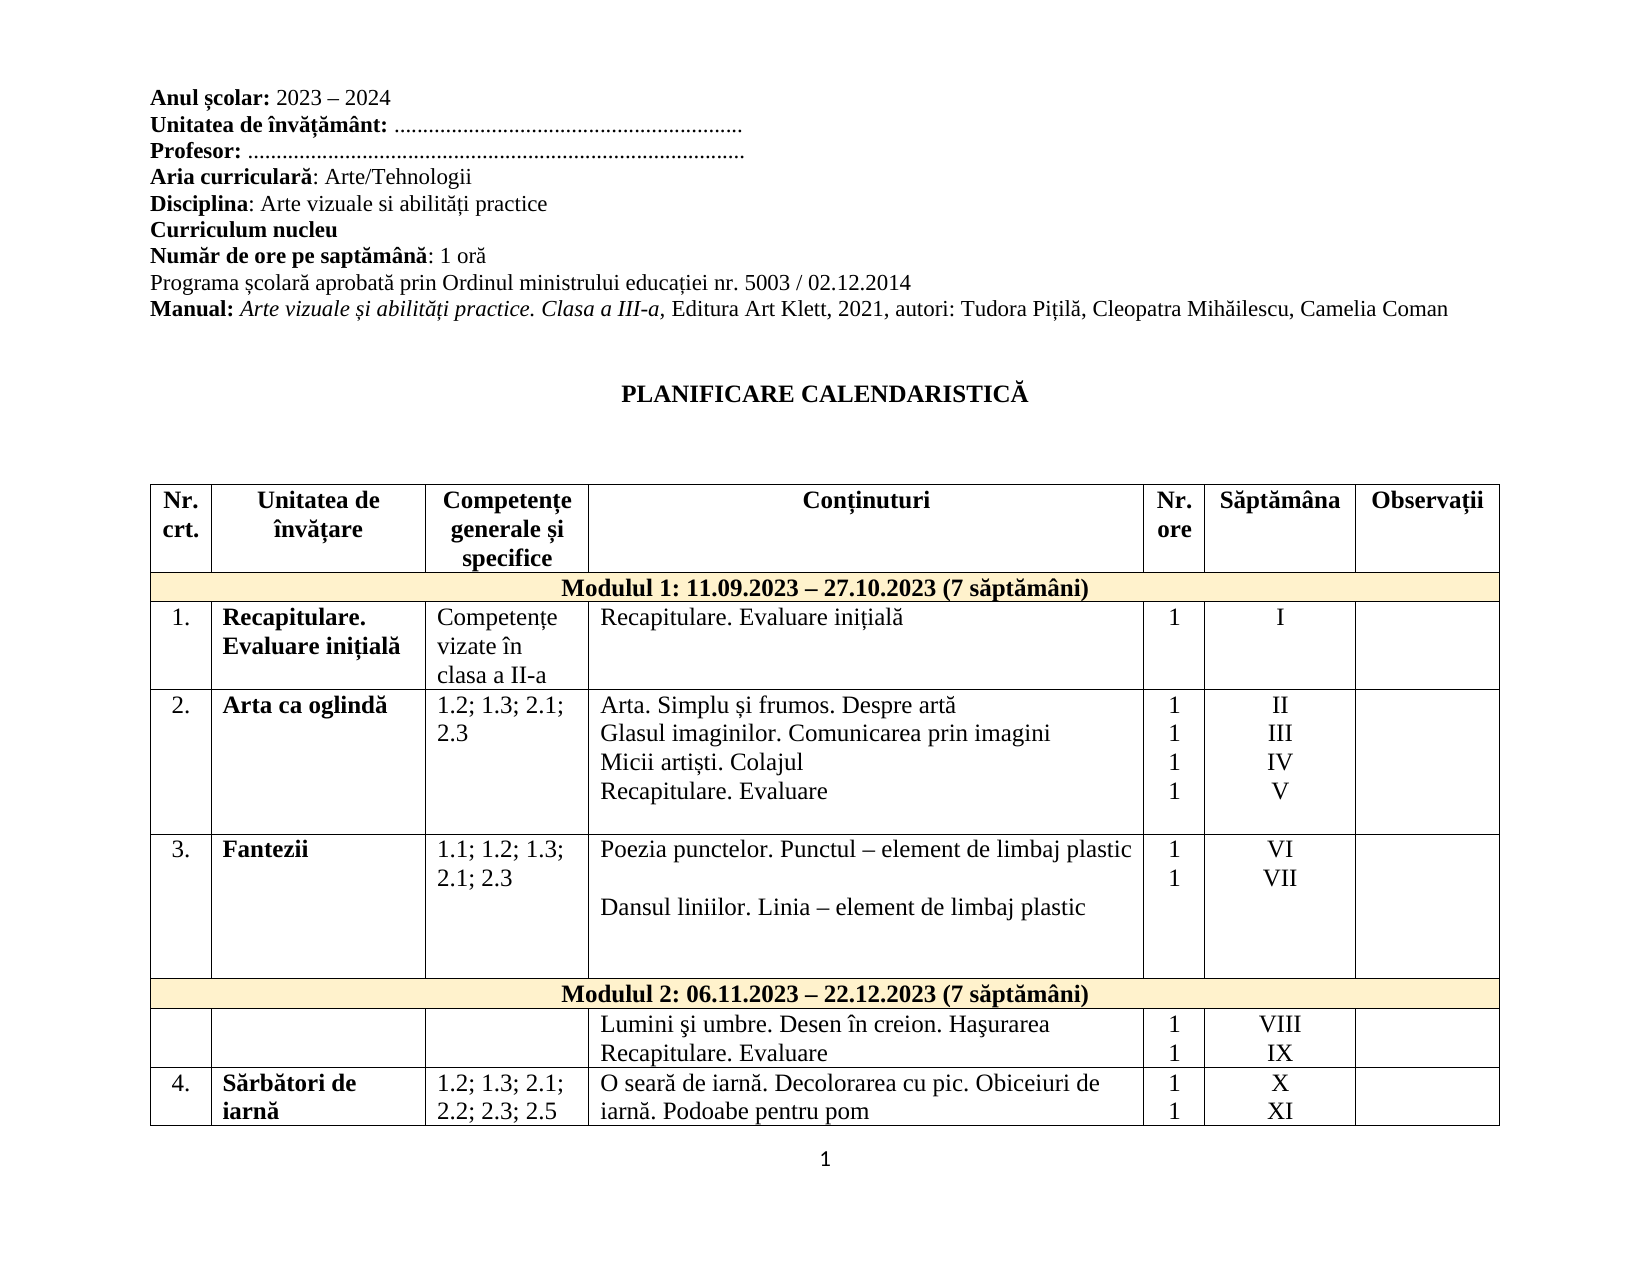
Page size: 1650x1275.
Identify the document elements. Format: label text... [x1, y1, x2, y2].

text Număr de ore pe saptămână: 1 oră [150, 242, 1500, 269]
text Curriculum nucleu [150, 216, 1500, 242]
table_cell 3. [151, 835, 211, 978]
table_cell 1. [151, 602, 211, 689]
table_header Unitatea de învățare [212, 485, 425, 572]
table_cell 1 [1144, 602, 1204, 689]
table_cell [589, 1068, 1143, 1125]
table_cell [212, 1009, 425, 1067]
table_cell VIII IX [1205, 1009, 1355, 1067]
table_cell Arta ca oglindă [212, 690, 425, 833]
table_cell Modulul 2: 06.11.2023 – 22.12.2023 (7 săptămâni) [151, 979, 1499, 1008]
table_cell 1 1 [1144, 1009, 1204, 1067]
table_cell 1 1 1 1 1 [1144, 1068, 1204, 1125]
table_cell Poezia punctelor. Punctul – element de limbaj plastic Dansul liniilor. Linia – element de limbaj plastic [589, 835, 1143, 978]
table_cell 1 1 [1144, 835, 1204, 978]
table_cell [1356, 602, 1499, 689]
table_cell Recapitulare. Evaluare inițială [212, 602, 425, 689]
table_header Observații [1356, 485, 1499, 572]
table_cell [426, 1068, 588, 1125]
table_cell 1.2; 1.3; 2.1; 2.3 [426, 690, 588, 833]
table_cell 1 1 1 1 [1144, 690, 1204, 833]
table_header Conținuturi [589, 485, 1143, 572]
table_cell X XI XII XIII XIV [1205, 1068, 1355, 1125]
table_header Săptămâna [1205, 485, 1355, 572]
text Unitatea de învățământ: ............................................................. [150, 111, 1500, 137]
text Disciplina: Arte vizuale si abilități practice [150, 190, 1500, 216]
table_cell [1356, 690, 1499, 833]
text Manual: Arte vizuale și abilități practice. Clasa a III-a, Editura Art Klett, 2021, autori: Tudora Pițilă, Cleopatra Mihăilescu, Camelia Coman [150, 295, 1500, 322]
text Aria curriculară: Arte/Tehnologii [150, 163, 1500, 190]
table_cell II III IV V [1205, 690, 1355, 833]
table_cell [426, 1009, 588, 1067]
table_cell 1.1; 1.2; 1.3; 2.1; 2.3 [426, 835, 588, 978]
text Anul școlar: 2023 – 2024 [150, 84, 1500, 111]
table_cell VI VII [1205, 835, 1355, 978]
table_cell [151, 1009, 211, 1067]
table_cell Competențe vizate în clasa a II-a [426, 602, 588, 689]
table_cell [1356, 1068, 1499, 1125]
table_cell Lumini şi umbre. Desen în creion. Haşurarea Recapitulare. Evaluare [589, 1009, 1143, 1067]
table_cell Modulul 1: 11.09.2023 – 27.10.2023 (7 săptămâni) [151, 573, 1499, 601]
table_cell 4. [151, 1068, 211, 1125]
table_cell [1356, 835, 1499, 978]
table_cell Fantezii [212, 835, 425, 978]
table_cell Recapitulare. Evaluare inițială [589, 602, 1143, 689]
table_cell Sărbători de iarnă [212, 1068, 425, 1125]
table_header Nr. ore [1144, 485, 1204, 572]
text Profesor: ....................................................................................... [150, 137, 1500, 163]
table_cell I [1205, 602, 1355, 689]
table_cell 2. [151, 690, 211, 833]
table_header Competențe generale și specifice [426, 485, 588, 572]
text Programa școlară aprobată prin Ordinul ministrului educației nr. 5003 / 02.12.2014 [150, 269, 1500, 295]
text PLANIFICARE CALENDARISTICĂ [150, 379, 1500, 408]
table_cell [1356, 1009, 1499, 1067]
table_cell Arta. Simplu și frumos. Despre artă Glasul imaginilor. Comunicarea prin imagini Micii artiști. Colajul Recapitulare. Evaluare [589, 690, 1143, 833]
table_header Nr. crt. [151, 485, 211, 572]
